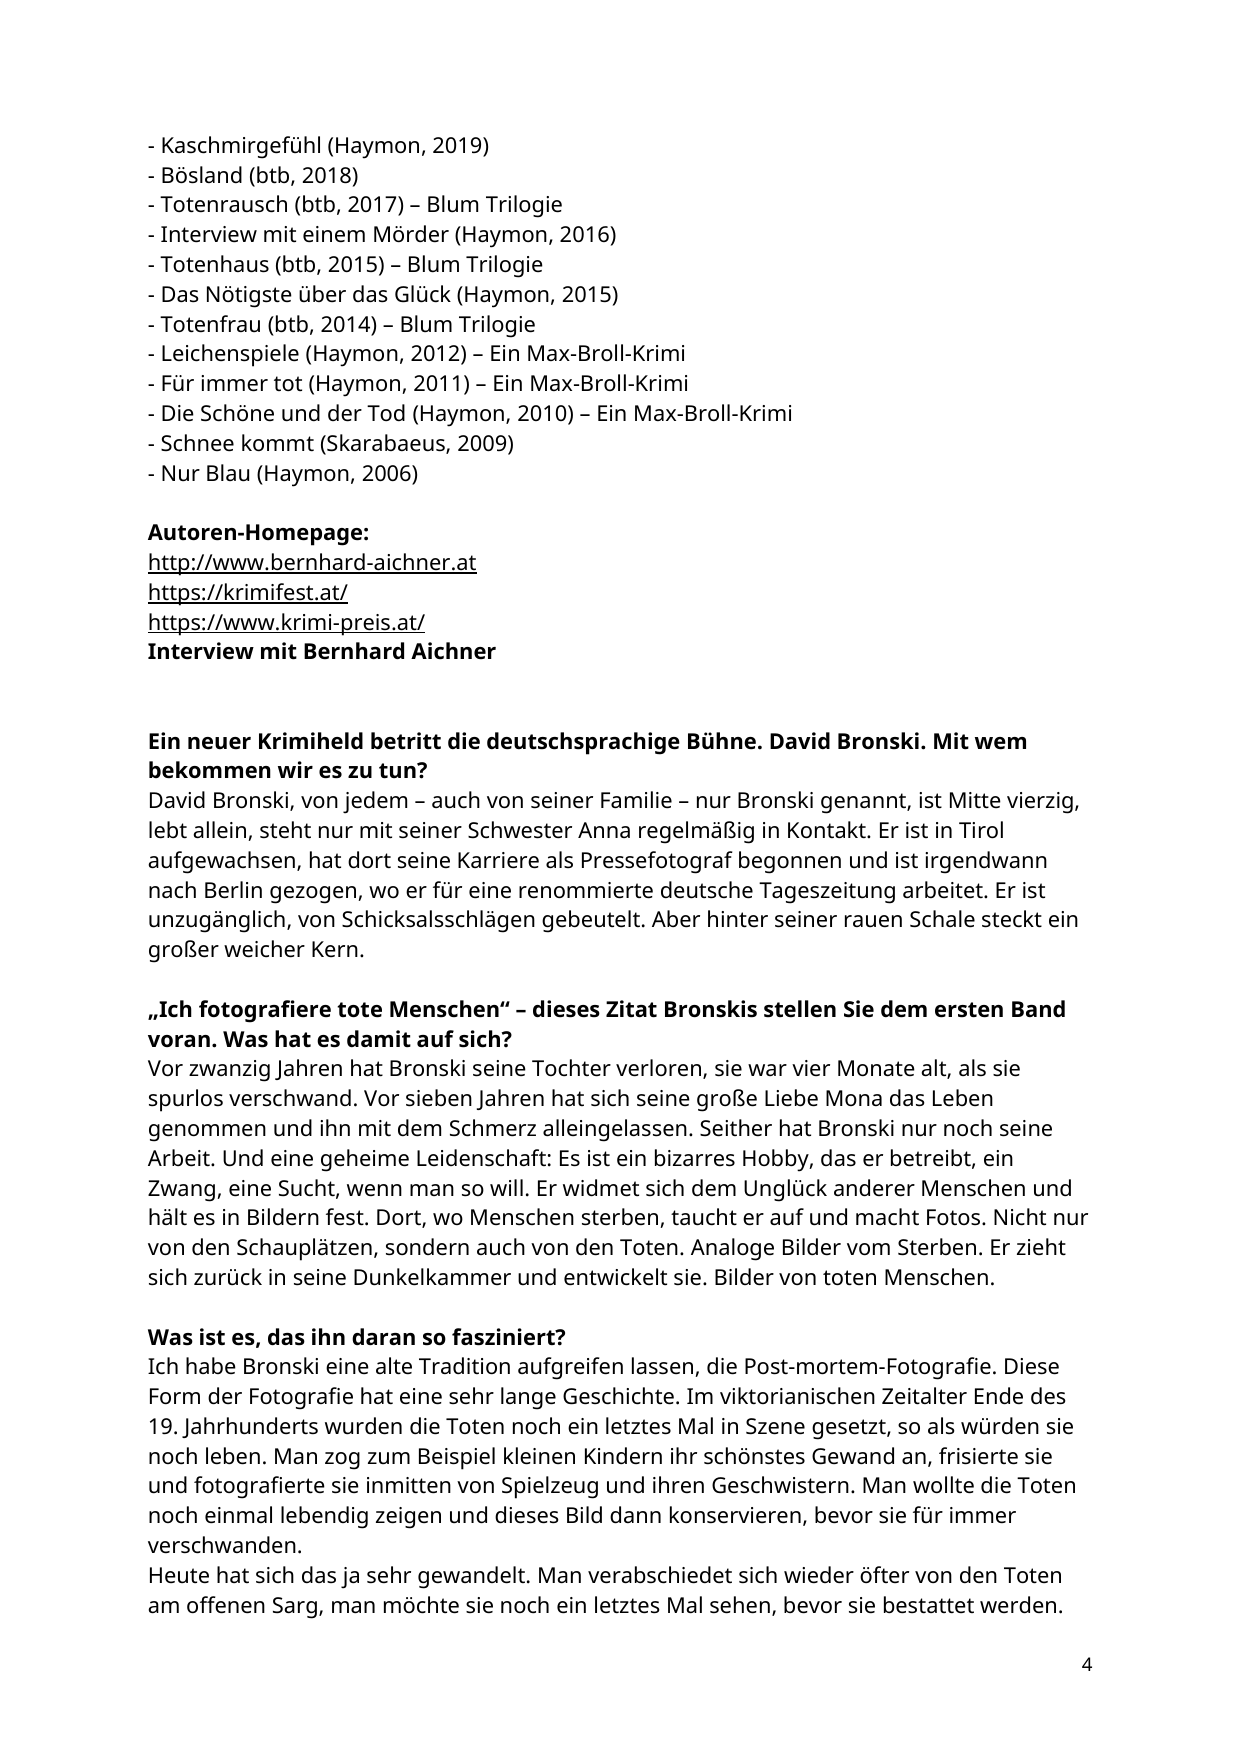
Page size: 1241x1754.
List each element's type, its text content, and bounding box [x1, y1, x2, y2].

text - Totenhaus (btb, 2015) – Blum Trilogie [148, 249, 1092, 279]
text Was ist es, das ihn daran so fasziniert? [148, 1322, 1092, 1351]
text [148, 1560, 1092, 1619]
text - Kaschmirgefühl (Haymon, 2019) [148, 130, 1092, 160]
text - Für immer tot (Haymon, 2011) – Ein Max-Broll-Krimi [148, 368, 1092, 398]
text Autoren-Homepage: [148, 517, 1092, 547]
text http://www.bernhard-aichner.at [148, 547, 1092, 577]
text - Leichenspiele (Haymon, 2012) – Ein Max-Broll-Krimi [148, 338, 1092, 368]
text - Totenfrau (btb, 2014) – Blum Trilogie [148, 309, 1092, 338]
text - Das Nötigste über das Glück (Haymon, 2015) [148, 279, 1092, 309]
text Ein neuer Krimiheld betritt die deutschsprachige Bühne. David Bronski. Mit wem bekommen wir es zu tun? [148, 726, 1092, 785]
text https://krimifest.at/ [148, 577, 1092, 607]
text Interview mit Bernhard Aichner [148, 636, 1092, 666]
text Vor zwanzig Jahren hat Bronski seine Tochter verloren, sie war vier Monate alt, als sie spurlos verschwand. Vor sieben Jahren hat sich seine große Liebe Mona das Leben genommen und ihn mit dem Schmerz alleingelassen. Seither hat Bronski nur noch seine Arbeit. Und eine geheime Leidenschaft: Es ist ein bizarres Hobby, das er betreibt, ein Zwang, eine Sucht, wenn man so will. Er widmet sich dem Unglück anderer Menschen und hält es in Bildern fest. Dort, wo Menschen sterben, taucht er auf und macht Fotos. Nicht nur von den Schauplätzen, sondern auch von den Toten. Analoge Bilder vom Sterben. Er zieht sich zurück in seine Dunkelkammer und entwickelt sie. Bilder von toten Menschen. [148, 1053, 1092, 1292]
text - Interview mit einem Mörder (Haymon, 2016) [148, 219, 1092, 249]
text David Bronski, von jedem – auch von seiner Familie – nur Bronski genannt, ist Mitte vierzig, lebt allein, steht nur mit seiner Schwester Anna regelmäßig in Kontakt. Er ist in Tirol aufgewachsen, hat dort seine Karriere als Pressefotograf begonnen und ist irgendwann nach Berlin gezogen, wo er für eine renommierte deutsche Tageszeitung arbeitet. Er ist unzugänglich, von Schicksalsschlägen gebeutelt. Aber hinter seiner rauen Schale steckt ein großer weicher Kern. [148, 785, 1092, 964]
text https://www.krimi-preis.at/ [148, 607, 1092, 636]
text „Ich fotografiere tote Menschen“ – dieses Zitat Bronskis stellen Sie dem ersten Band voran. Was hat es damit auf sich? [148, 994, 1092, 1053]
text - Totenrausch (btb, 2017) – Blum Trilogie [148, 189, 1092, 219]
text - Schnee kommt (Skarabaeus, 2009) [148, 428, 1092, 458]
text Ich habe Bronski eine alte Tradition aufgreifen lassen, die Post-mortem-Fotografie. Diese Form der Fotografie hat eine sehr lange Geschichte. Im viktorianischen Zeitalter Ende des 19. Jahrhunderts wurden die Toten noch ein letztes Mal in Szene gesetzt, so als würden sie noch leben. Man zog zum Beispiel kleinen Kindern ihr schönstes Gewand an, frisierte sie und fotografierte sie inmitten von Spielzeug und ihren Geschwistern. Man wollte die Toten noch einmal lebendig zeigen und dieses Bild dann konservieren, bevor sie für immer verschwanden. [148, 1351, 1092, 1560]
text - Bösland (btb, 2018) [148, 160, 1092, 189]
text - Nur Blau (Haymon, 2006) [148, 458, 1092, 487]
text - Die Schöne und der Tod (Haymon, 2010) – Ein Max-Broll-Krimi [148, 398, 1092, 428]
